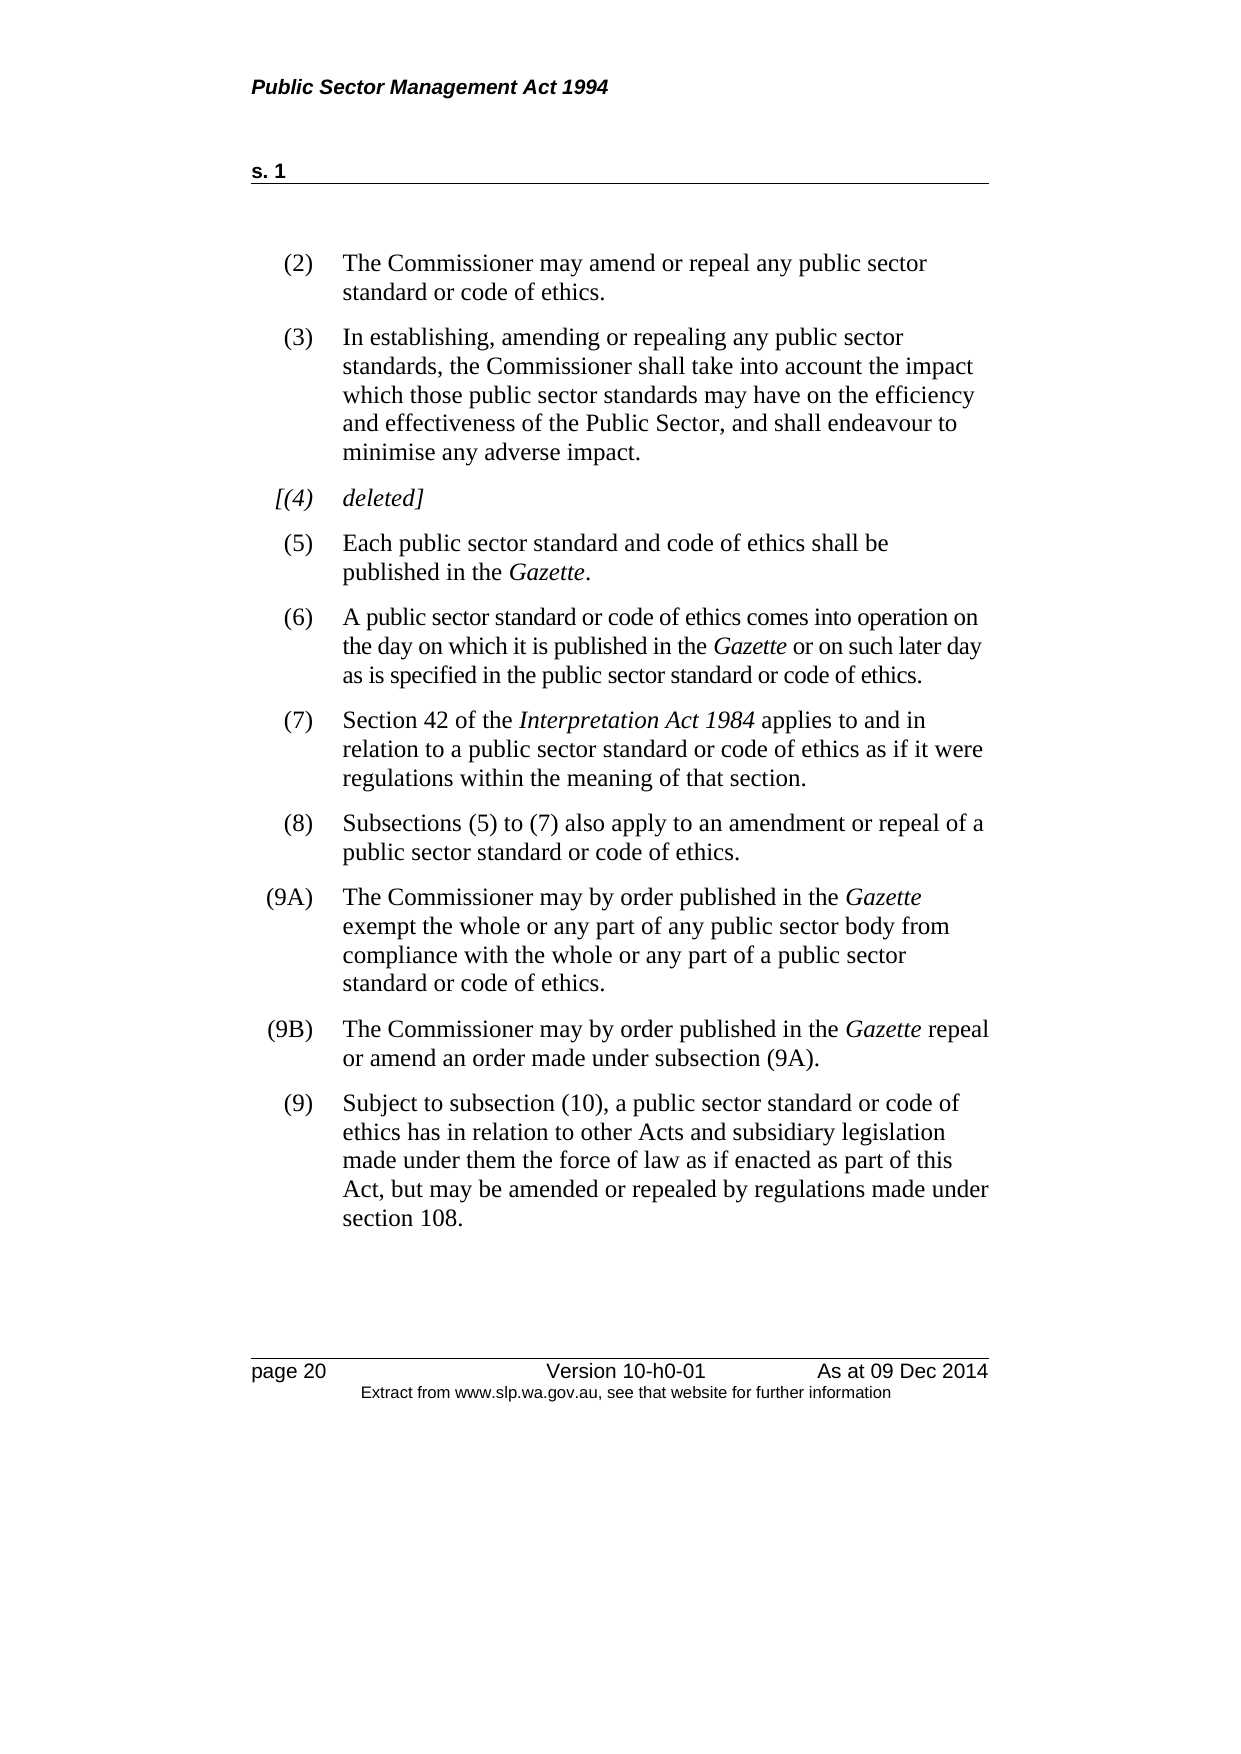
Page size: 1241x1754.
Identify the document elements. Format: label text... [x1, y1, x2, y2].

text (8) Subsections (5) to (7) also apply to an amendment or repeal of a public sector standard or code of ethics. [251, 808, 989, 866]
text [(4) deleted] [251, 483, 989, 511]
text (3) In establishing, amending or repealing any public sector standards, the Commissioner shall take into account the impact which those public sector standards may have on the efficiency and effectiveness of the Public Sector, and shall endeavour to minimise any adverse impact. [251, 322, 989, 466]
text (9) Subject to subsection (10), a public sector standard or code of ethics has in relation to other Acts and subsidiary legislation made under them the force of law as if enacted as part of this Act, but may be amended or repealed by regulations made under section 108. [251, 1088, 989, 1232]
text (7) Section 42 of the Interpretation Act 1984 applies to and in relation to a public sector standard or code of ethics as if it were regulations within the meaning of that section. [251, 705, 989, 791]
text (5) Each public sector standard and code of ethics shall be published in the Gazette. [251, 528, 989, 586]
text (2) The Commissioner may amend or repeal any public sector standard or code of ethics. [251, 248, 989, 306]
text (9B) The Commissioner may by order published in the Gazette repeal or amend an order made under subsection (9A). [251, 1014, 989, 1071]
text (6) A public sector standard or code of ethics comes into operation on the day on which it is published in the Gazette or on such later day as is specified in the public sector standard or code of ethics. [251, 602, 989, 688]
text (9A) The Commissioner may by order published in the Gazette exempt the whole or any part of any public sector body from compliance with the whole or any part of a public sector standard or code of ethics. [251, 882, 989, 997]
